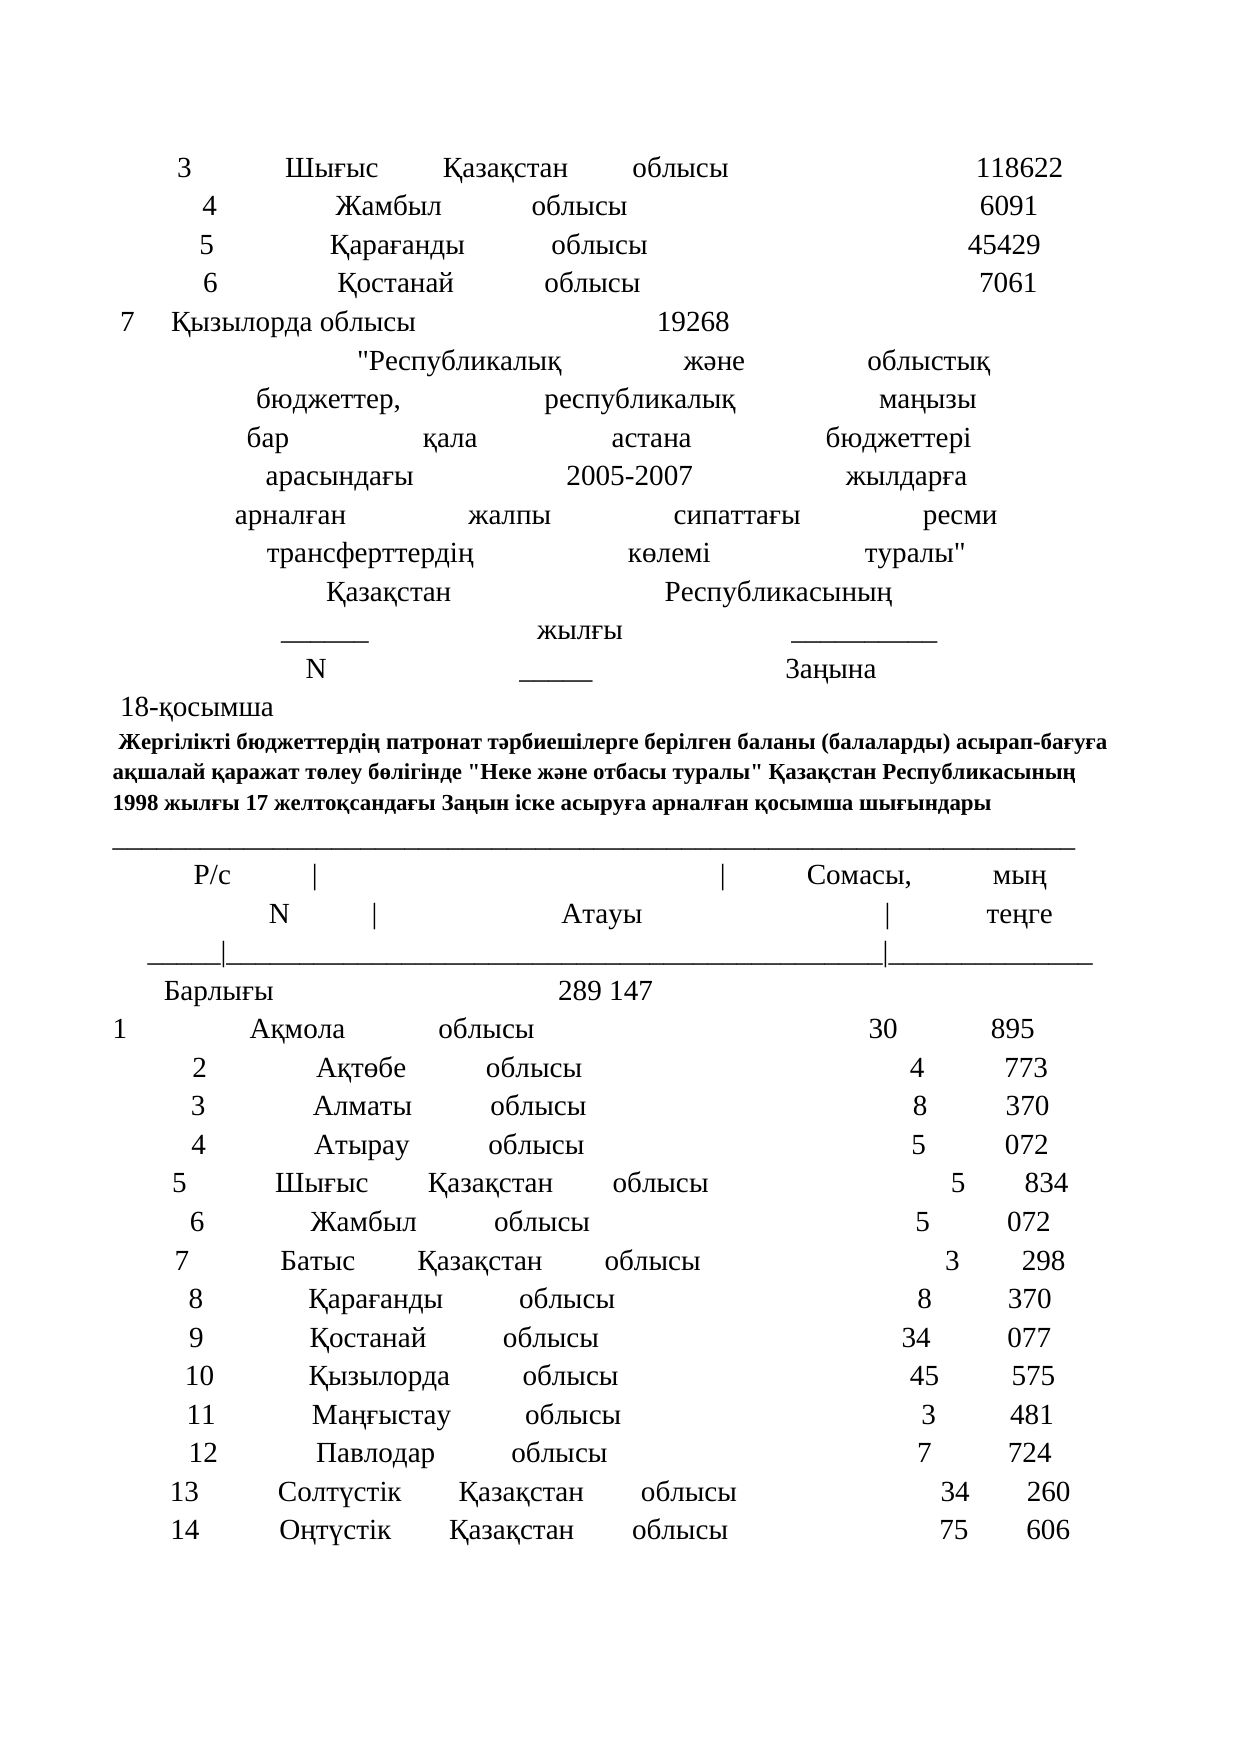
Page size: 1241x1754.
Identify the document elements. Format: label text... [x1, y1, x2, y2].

text "Республикалық және облыстық бюджеттер, республикалық маңызы бар қала астана бюджеттерi арасындағы 2005-2007 жылдарға арналған жалпы сипаттағы ресми трансферттердің көлемi туралы" Қазақстан Республикасының ______ жылғы __________ N _____ 3аңына 18-қосымша [112, 343, 1128, 723]
text __________________________________________________________________ Р/с | | Сомасы, мың N | Атауы | теңге _____|_____________________________________________|______________ Барлығы 289 147 [112, 819, 1128, 1006]
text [112, 1011, 1128, 1546]
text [112, 150, 1128, 338]
text Жергілікті бюджеттердің патронат тәрбиешілерге берілген баланы (балаларды) асырап-бағуға ақшалай қаражат төлеу бөлігінде "Неке және отбасы туралы" Қазақстан Республикасының 1998 жылғы 17 желтоқсандағы Заңын іске асыруға арналған қосымша шығындары [112, 728, 1128, 815]
